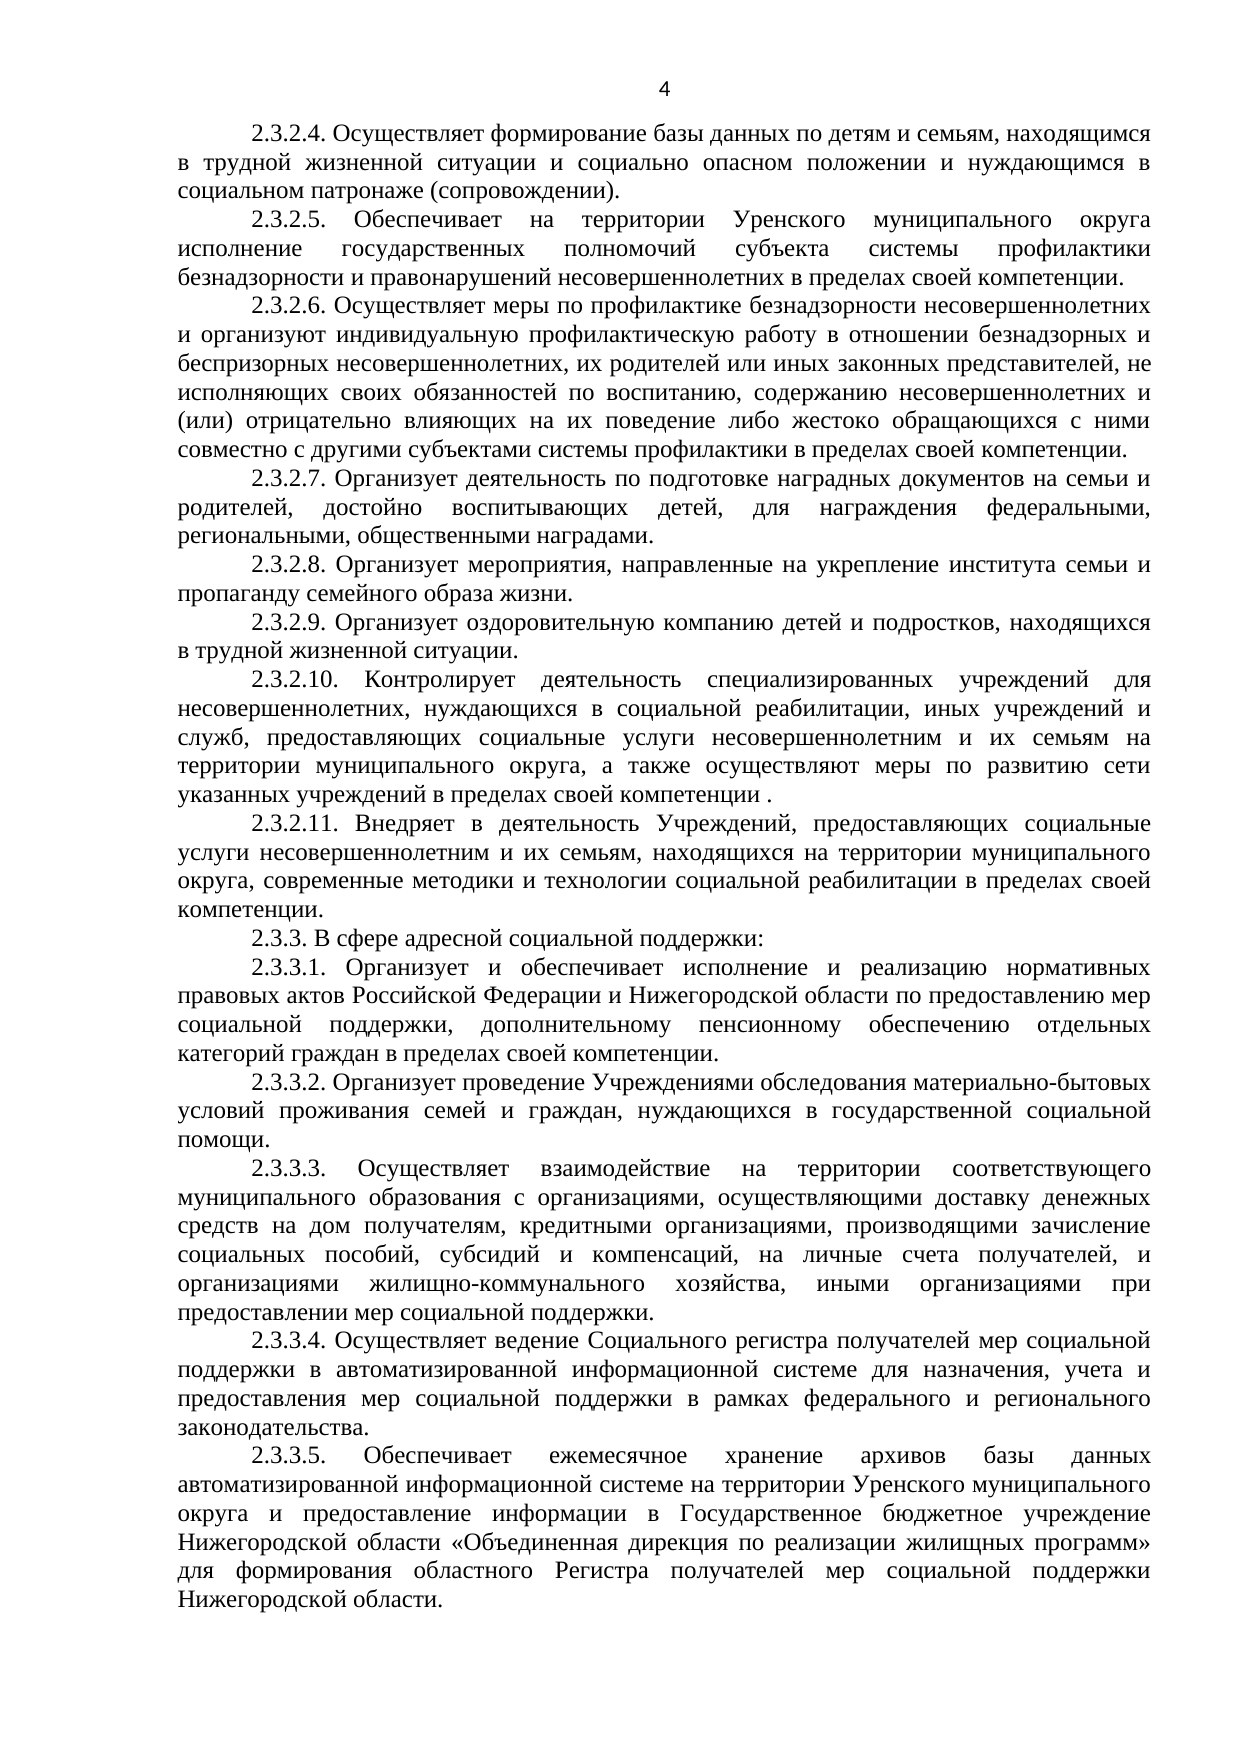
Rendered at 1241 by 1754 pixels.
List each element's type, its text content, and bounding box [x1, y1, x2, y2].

list 2.3.2.5. Обеспечивает на территории Уренского муниципального округа исполнение государственных полномочий субъекта системы профилактики безнадзорности и правонарушений несовершеннолетних в пределах своей компетенции. [177, 204, 1152, 291]
list 2.3.3.4. Осуществляет ведение Социального регистра получателей мер социальной поддержки в автоматизированной информационной системе для назначения, учета и предоставления мер социальной поддержки в рамках федерального и регионального законодательства. [177, 1326, 1152, 1441]
list 2.3.2.4. Осуществляет формирование базы данных по детям и семьям, находящимся в трудной жизненной ситуации и социально опасном положении и нуждающимся в социальном патронаже (сопровождении). [177, 118, 1152, 204]
text 2.3.3.1. Организует и обеспечивает исполнение и реализацию нормативных правовых актов Российской Федерации и Нижегородской области по предоставлению мер социальной поддержки, дополнительному пенсионному обеспечению отдельных категорий граждан в пределах своей компетенции. [177, 952, 1152, 1067]
list 2.3.3.3. Осуществляет взаимодействие на территории соответствующего муниципального образования с организациями, осуществляющими доставку денежных средств на дом получателям, кредитными организациями, производящими зачисление социальных пособий, субсидий и компенсаций, на личные счета получателей, и организациями жилищно-коммунального хозяйства, иными организациями при предоставлении мер социальной поддержки. [177, 1153, 1152, 1326]
list 2.3.2.8. Организует мероприятия, направленные на укрепление института семьи и пропаганду семейного образа жизни. [177, 549, 1152, 607]
list 2.3.2.6. Осуществляет меры по профилактике безнадзорности несовершеннолетних и организуют индивидуальную профилактическую работу в отношении безнадзорных и беспризорных несовершеннолетних, их родителей или иных законных представителей, не исполняющих своих обязанностей по воспитанию, содержанию несовершеннолетних и (или) отрицательно влияющих на их поведение либо жестоко обращающихся с ними совместно с другими субъектами системы профилактики в пределах своей компетенции. [177, 291, 1152, 463]
list 2.3.2.7. Организует деятельность по подготовке наградных документов на семьи и родителей, достойно воспитывающих детей, для награждения федеральными, региональными, общественными наградами. [177, 463, 1152, 549]
list 2.3.2.10. Контролирует деятельность специализированных учреждений для несовершеннолетних, нуждающихся в социальной реабилитации, иных учреждений и служб, предоставляющих социальные услуги несовершеннолетним и их семьям на территории муниципального округа, а также осуществляют меры по развитию сети указанных учреждений в пределах своей компетенции . [177, 664, 1152, 808]
text 2.3.3. В сфере адресной социальной поддержки: [177, 923, 1152, 952]
list 2.3.2.9. Организует оздоровительную компанию детей и подростков, находящихся в трудной жизненной ситуации. [177, 607, 1152, 664]
list 2.3.3.5. Обеспечивает ежемесячное хранение архивов базы данных автоматизированной информационной системе на территории Уренского муниципального округа и предоставление информации в Государственное бюджетное учреждение Нижегородской области «Объединенная дирекция по реализации жилищных программ» для формирования областного Регистра получателей мер социальной поддержки Нижегородской области. [177, 1441, 1152, 1613]
list 2.3.3.2. Организует проведение Учреждениями обследования материально-бытовых условий проживания семей и граждан, нуждающихся в государственной социальной помощи. [177, 1067, 1152, 1153]
list 2.3.2.11. Внедряет в деятельность Учреждений, предоставляющих социальные услуги несовершеннолетним и их семьям, находящихся на территории муниципального округа, современные методики и технологии социальной реабилитации в пределах своей компетенции. [177, 808, 1152, 923]
